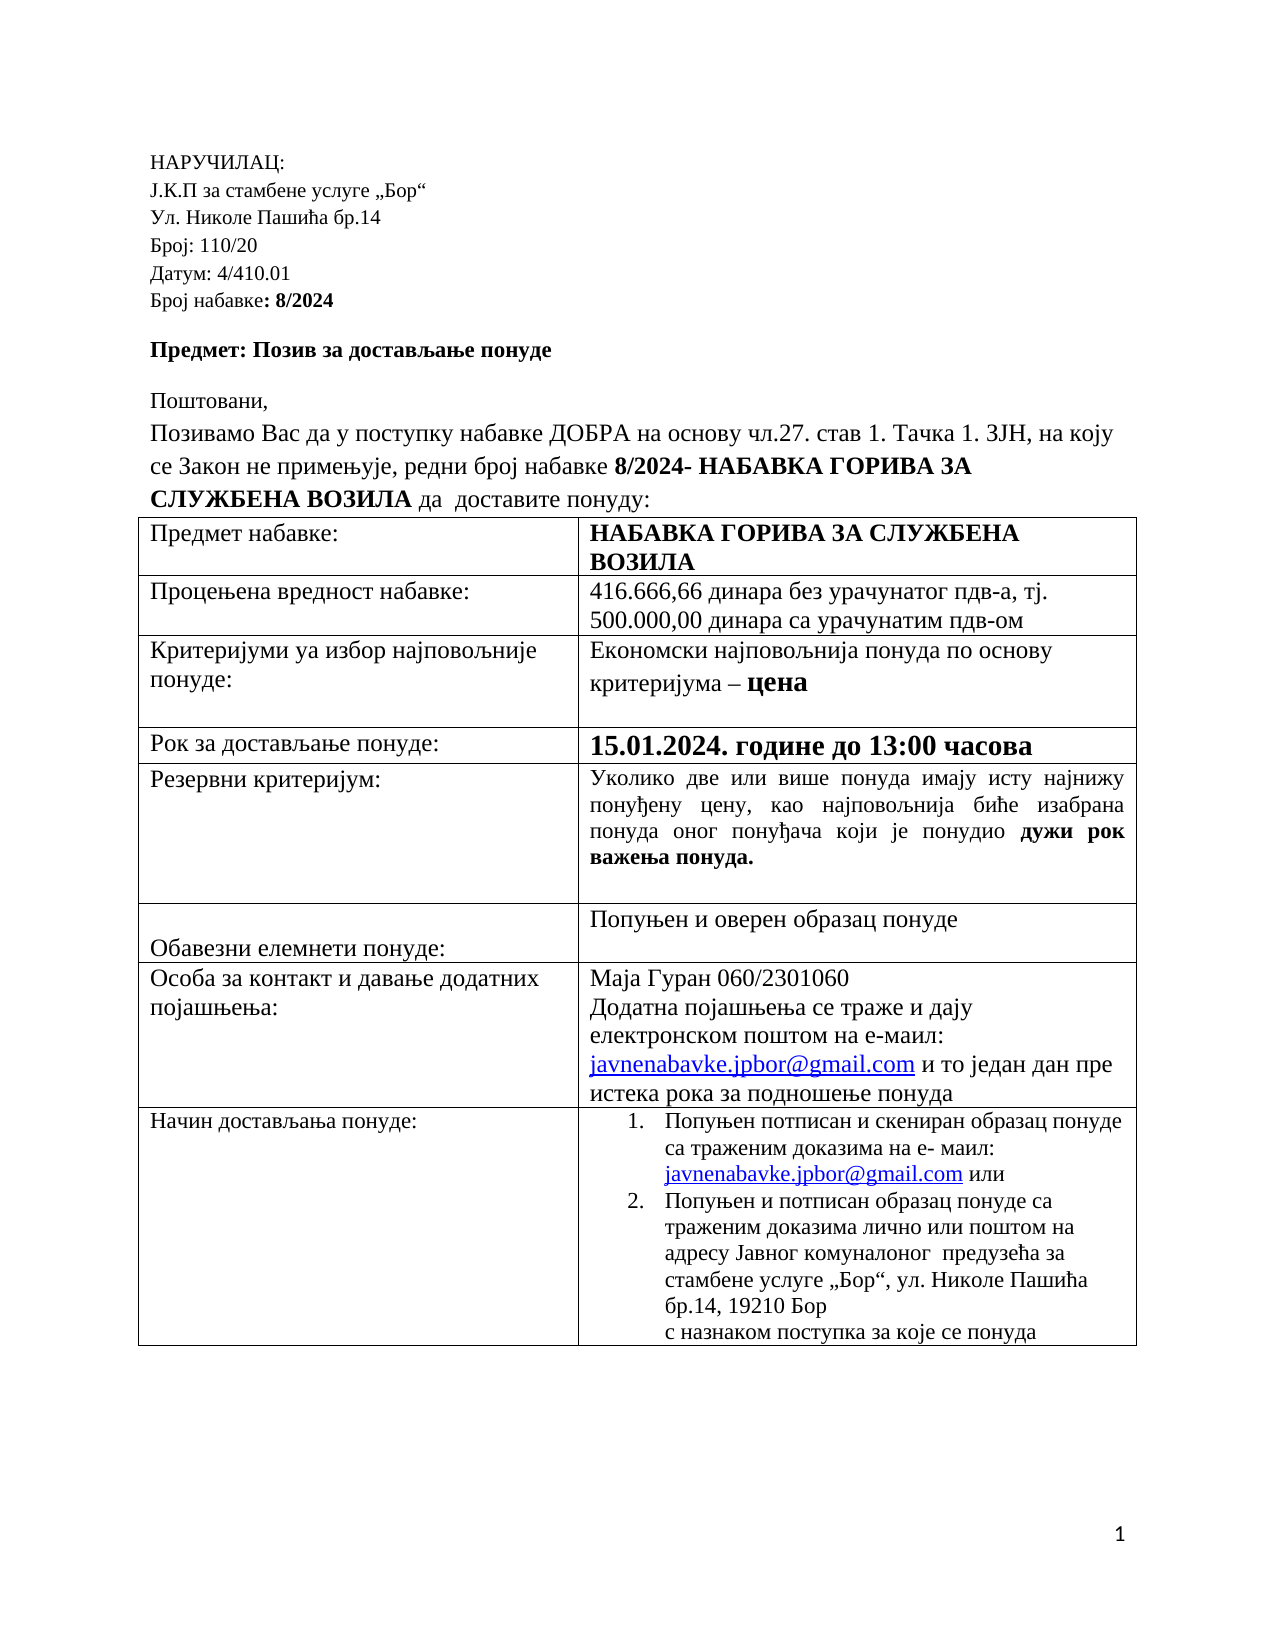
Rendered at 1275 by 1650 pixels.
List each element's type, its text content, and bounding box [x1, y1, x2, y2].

table_cell Рок за достављање понуде: [139, 728, 578, 763]
table_header НАБАВКА ГОРИВА ЗА СЛУЖБЕНА ВОЗИЛА [579, 518, 1136, 575]
table_cell 15.01.2024. године до 13:00 часова [579, 728, 1136, 763]
table_cell Резервни критеријум: [139, 764, 578, 903]
text Ул. Николе Пашића бр.14 [150, 205, 1125, 229]
table_cell Критеријуми уа избор најповољније понуде: [139, 636, 578, 727]
text Број: 110/20 [150, 233, 1125, 257]
table_cell Обавезни елемнети понуде: [139, 904, 578, 962]
table_cell 416.666,66 динара без урачунатог пдв-а, тј. 500.000,00 динара са урачунатим пдв-ом [579, 576, 1136, 634]
text Предмет: Позив за достављање понуде [150, 336, 1125, 363]
text Број набавке: 8/2024 [150, 288, 1125, 312]
table_cell Економски најповољнија понуда по основу критеријума – цена [579, 636, 1136, 727]
table_cell Уколико две или више понуда имају исту најнижу понуђену цену, као најповољнија биће изабрана понуда оног понуђача који је понудио дужи рок важења понуда. [579, 764, 1136, 903]
text Ј.К.П за стамбене услуге „Бор“ [150, 178, 1125, 202]
text Позивамо Вас да у поступку набавке ДОБРА на основу чл.27. став 1. Тачка 1. ЗЈН, на коју се Закон не примењује, редни број набавке 8/2024- НАБАВКА ГОРИВА ЗА СЛУЖБЕНА ВОЗИЛА да доставите понуду: [150, 418, 1125, 512]
table_cell Процењена вредност набавке: [139, 576, 578, 634]
table_cell Попуњен и оверен образац понуде [579, 904, 1136, 962]
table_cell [139, 1108, 578, 1345]
table_cell Особа за контакт и давање додатних појашњења: [139, 963, 578, 1107]
table_header Предмет набавке: [139, 518, 578, 575]
table_cell Маја Гуран 060/2301060 Додатна појашњења се траже и дају електронском поштом на е-маил: javnenabavke.jpbor@gmail.com и то један дан пре истека рока за подношење понуда [579, 963, 1136, 1107]
text Поштовани, [150, 387, 1125, 414]
text Датум: 4/410.01 [150, 260, 1125, 284]
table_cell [579, 1108, 1136, 1345]
text НАРУЧИЛАЦ: [150, 150, 1125, 174]
